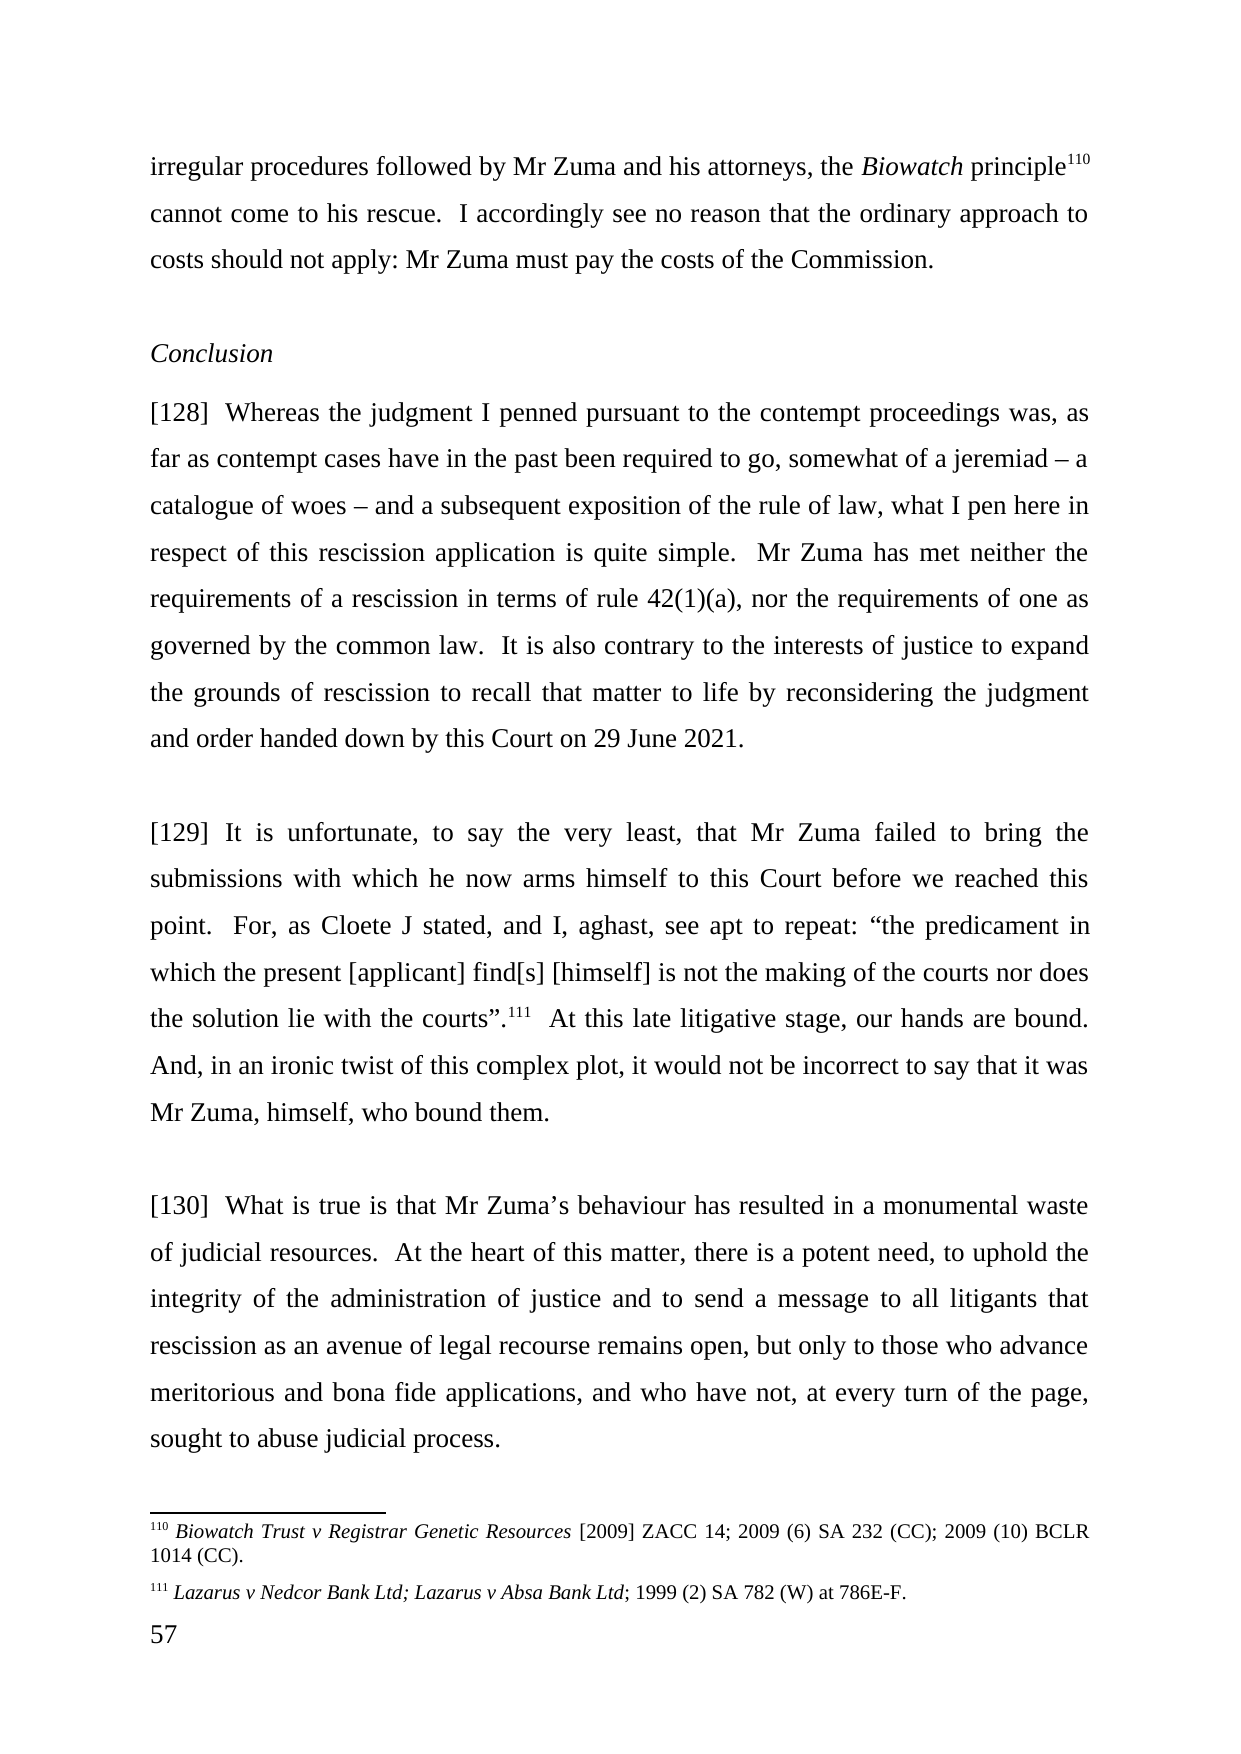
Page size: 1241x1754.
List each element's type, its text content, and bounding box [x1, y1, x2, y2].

list [129] It is unfortunate, to say the very least, that Mr Zuma failed to bring the submissions with which he now arms himself to this Court before we reached this point. For, as Cloete J stated, and I, aghast, see apt to repeat: “the predicament in which the present [applicant] find[s] [himself] is not the making of the courts nor does the solution lie with the courts”. At this late litigative stage, our hands are bound. And, in an ironic twist of this complex plot, it would not be incorrect to say that it was Mr Zuma, himself, who bound them. [150, 816, 1090, 1127]
list [128] Whereas the judgment I penned pursuant to the contempt proceedings was, as far as contempt cases have in the past been required to go, somewhat of a jeremiad – a catalogue of woes – and a subsequent exposition of the rule of law, what I pen here in respect of this rescission application is quite simple. Mr Zuma has met neither the requirements of a rescission in terms of rule 42(1)(a), nor the requirements of one as governed by the common law. It is also contrary to the interests of justice to expand the grounds of rescission to recall that matter to life by reconsidering the judgment and order handed down by this Court on 29 June 2021. [150, 396, 1090, 754]
list [130] What is true is that Mr Zuma’s behaviour has resulted in a monumental waste of judicial resources. At the heart of this matter, there is a potent need, to uphold the integrity of the administration of justice and to send a message to all litigants that rescission as an avenue of legal recourse remains open, but only to those who advance meritorious and bona fide applications, and who have not, at every turn of the page, sought to abuse judicial process. [150, 1189, 1090, 1454]
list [150, 150, 1090, 274]
subtitle Conclusion [150, 337, 1090, 368]
